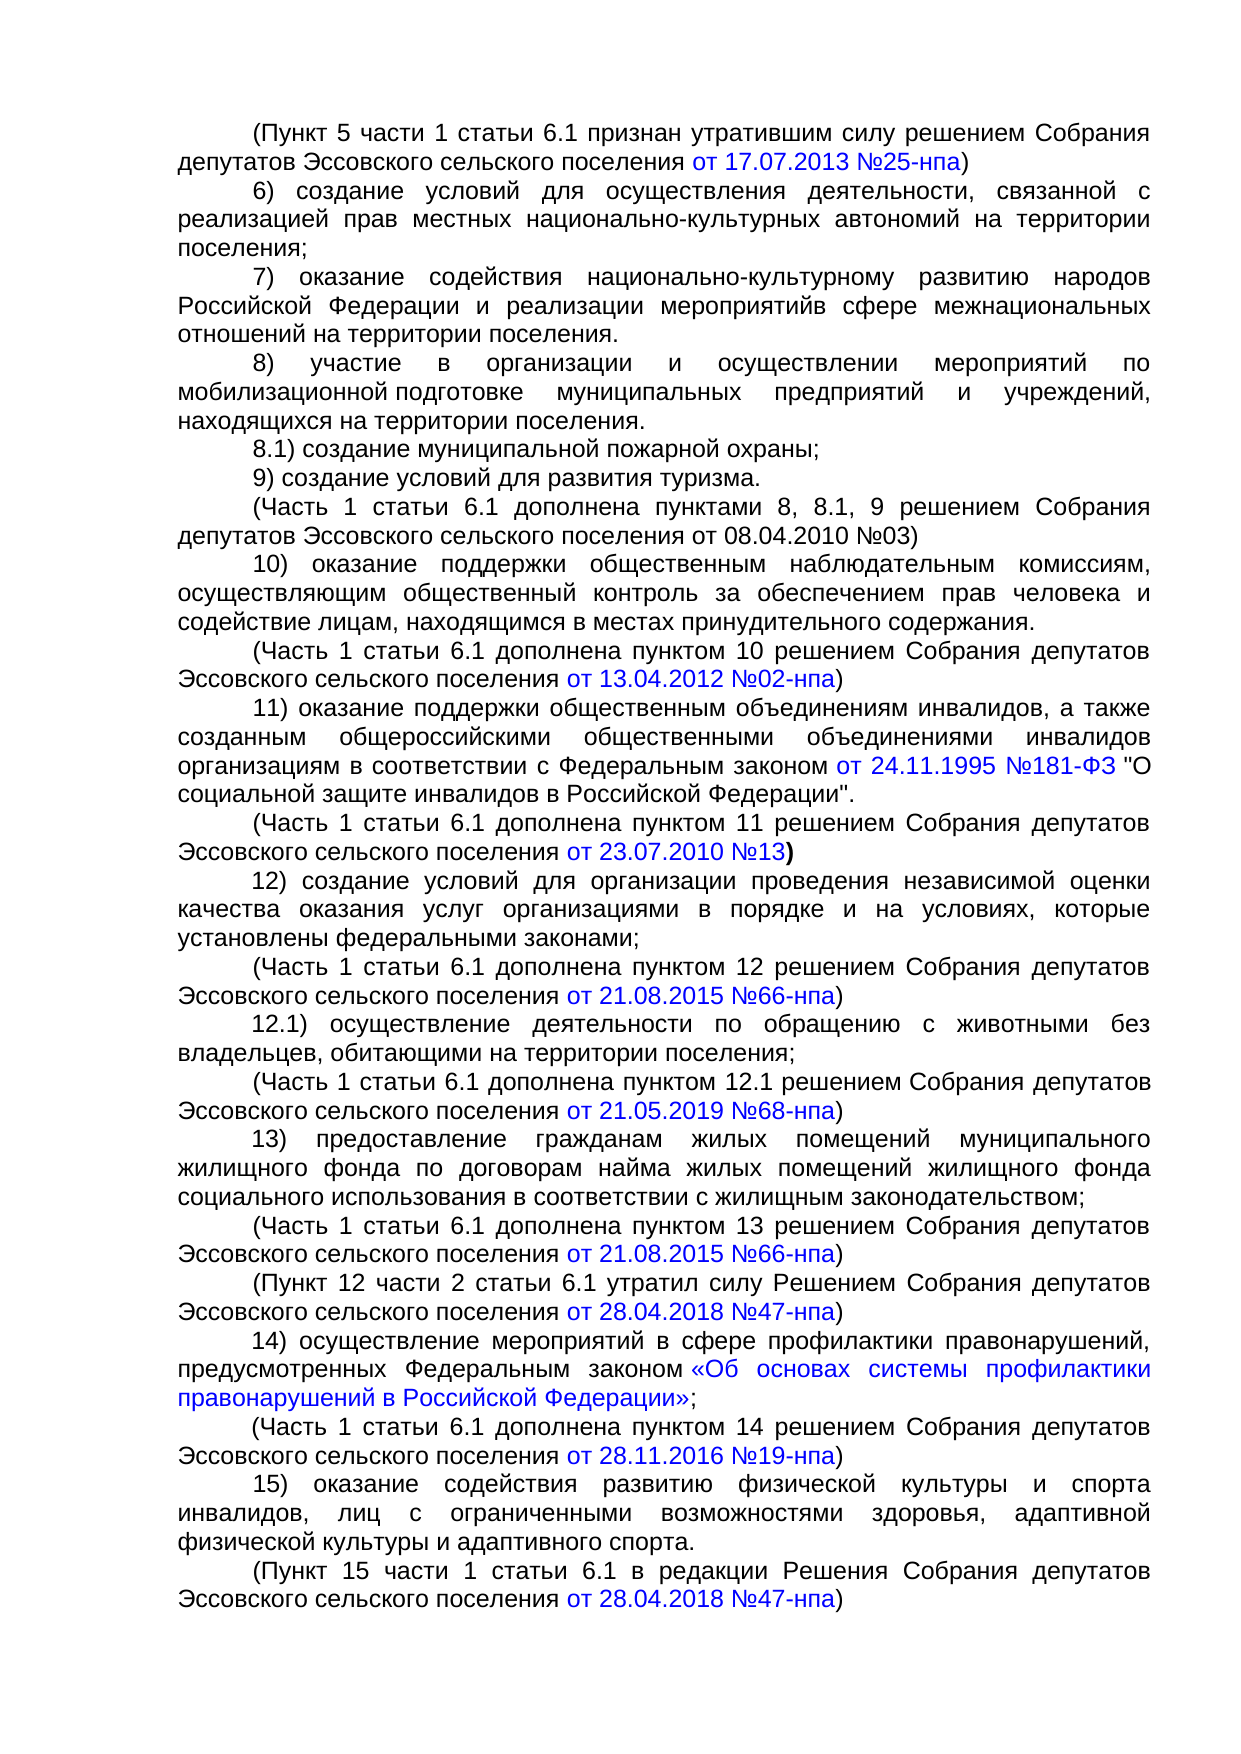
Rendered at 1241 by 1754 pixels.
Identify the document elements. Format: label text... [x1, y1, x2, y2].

text 6) создание условий для осуществления деятельности, связанной с реализацией прав местных национально-культурных автономий на территории поселения; [177, 176, 1152, 262]
text 12.1) осуществление деятельности по обращению с животными без владельцев, обитающими на территории поселения; [177, 1009, 1152, 1067]
text (Часть 1 статьи 6.1 дополнена пунктом 11 решением Собрания депутатов Эссовского сельского поселения от 23.07.2010 №13) [177, 808, 1152, 866]
text (Пункт 15 части 1 статьи 6.1 в редакции Решения Собрания депутатов Эссовского сельского поселения от 28.04.2018 №47-нпа) [177, 1556, 1152, 1613]
text (Пункт 5 части 1 статьи 6.1 признан утратившим силу решением Собрания депутатов Эссовского сельского поселения от 17.07.2013 №25-нпа) [177, 118, 1152, 176]
text 8.1) создание муниципальной пожарной охраны; [177, 434, 1152, 463]
text (Часть 1 статьи 6.1 дополнена пунктом 12 решением Собрания депутатов Эссовского сельского поселения от 21.08.2015 №66-нпа) [177, 952, 1152, 1009]
text 12) создание условий для организации проведения независимой оценки качества оказания услуг организациями в порядке и на условиях, которые установлены федеральными законами; [177, 866, 1152, 952]
text 13) предоставление гражданам жилых помещений муниципального жилищного фонда по договорам найма жилых помещений жилищного фонда социального использования в соответствии с жилищным законодательством; [177, 1124, 1152, 1211]
text (Часть 1 статьи 6.1 дополнена пунктом 12.1 решением Собрания депутатов Эссовского сельского поселения от 21.05.2019 №68-нпа) [177, 1067, 1152, 1124]
text 8) участие в организации и осуществлении мероприятий по мобилизационной подготовке муниципальных предприятий и учреждений, находящихся на территории поселения. [177, 348, 1152, 434]
text 14) осуществление мероприятий в сфере профилактики правонарушений, предусмотренных Федеральным законом «Об основах системы профилактики правонарушений в Российской Федерации»; [177, 1326, 1152, 1412]
text 15) оказание содействия развитию физической культуры и спорта инвалидов, лиц с ограниченными возможностями здоровья, адаптивной физической культуры и адаптивного спорта. [177, 1469, 1152, 1556]
text 7) оказание содействия национально-культурному развитию народов Российской Федерации и реализации мероприятийв сфере межнациональных отношений на территории поселения. [177, 262, 1152, 348]
text 9) создание условий для развития туризма. [177, 463, 1152, 492]
text (Пункт 12 части 2 статьи 6.1 утратил силу Решением Собрания депутатов Эссовского сельского поселения от 28.04.2018 №47-нпа) [177, 1268, 1152, 1326]
text (Часть 1 статьи 6.1 дополнена пунктом 13 решением Собрания депутатов Эссовского сельского поселения от 21.08.2015 №66-нпа) [177, 1211, 1152, 1268]
text (Часть 1 статьи 6.1 дополнена пунктом 14 решением Собрания депутатов Эссовского сельского поселения от 28.11.2016 №19-нпа) [177, 1412, 1152, 1469]
text 10) оказание поддержки общественным наблюдательным комиссиям, осуществляющим общественный контроль за обеспечением прав человека и содействие лицам, находящимся в местах принудительного содержания. [177, 549, 1152, 636]
text (Часть 1 статьи 6.1 дополнена пунктами 8, 8.1, 9 решением Собрания депутатов Эссовского сельского поселения от 08.04.2010 №03) [177, 492, 1152, 549]
text 11) оказание поддержки общественным объединениям инвалидов, а также созданным общероссийскими общественными объединениями инвалидов организациям в соответствии с Федеральным законом от 24.11.1995 №181-ФЗ "О социальной защите инвалидов в Российской Федерации". [177, 693, 1152, 808]
text (Часть 1 статьи 6.1 дополнена пунктом 10 решением Собрания депутатов Эссовского сельского поселения от 13.04.2012 №02-нпа) [177, 636, 1152, 693]
